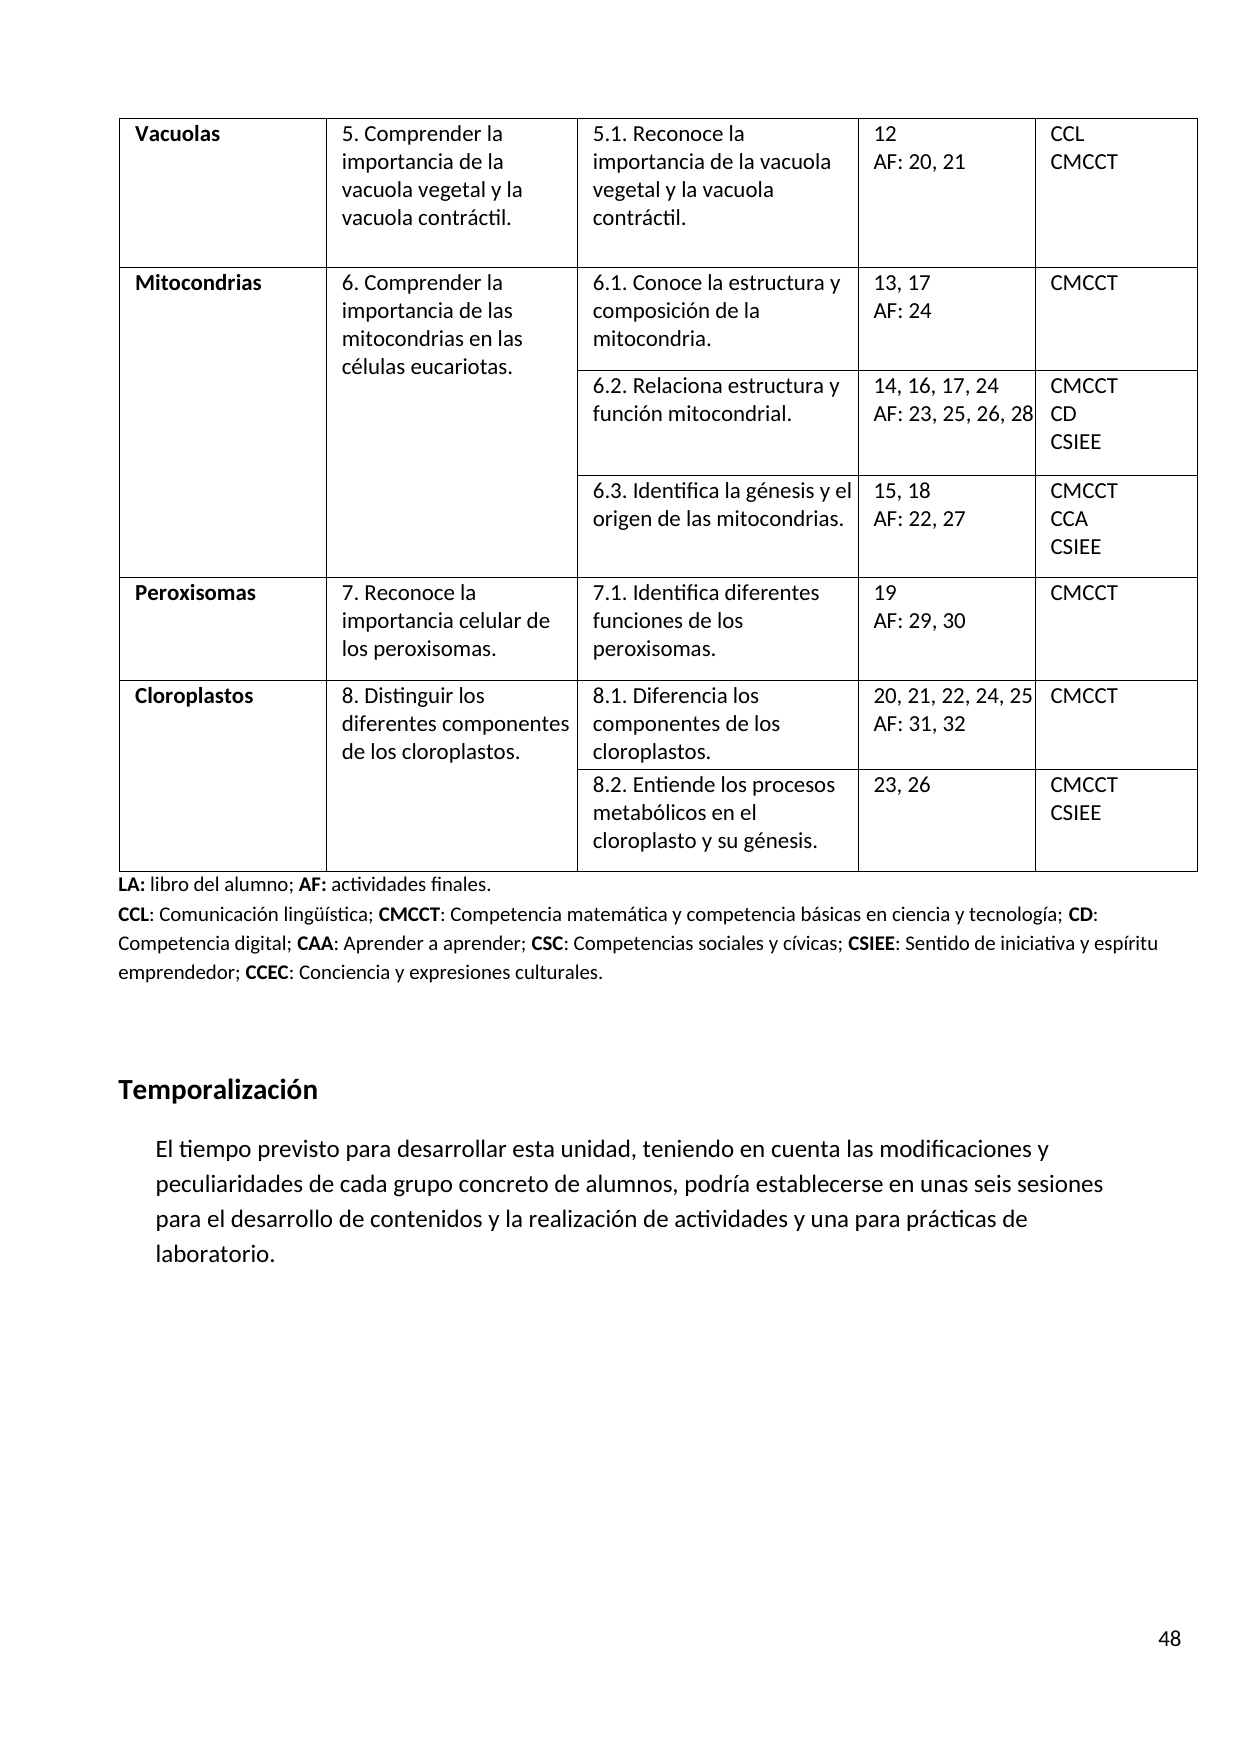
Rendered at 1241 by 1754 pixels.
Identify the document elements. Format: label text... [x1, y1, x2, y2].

table_cell CCL CMCCT [1036, 119, 1197, 267]
table_cell Cloroplastos [120, 681, 326, 871]
table_cell 6.1. Conoce la estructura y composición de la mitocondria. [578, 268, 858, 370]
table_cell Peroxisomas [120, 578, 326, 680]
table_cell 20, 21, 22, 24, 25 AF: 31, 32 [859, 681, 1035, 769]
text LA: libro del alumno; AF: actividades finales. [118, 872, 1181, 897]
table_cell 5.1. Reconoce la importancia de la vacuola vegetal y la vacuola contráctil. [578, 119, 858, 267]
table_cell CMCCT [1036, 268, 1197, 370]
table_cell 8. Distinguir los diferentes componentes de los cloroplastos. [327, 681, 577, 871]
table_cell 13, 17 AF: 24 [859, 268, 1035, 370]
table_cell Mitocondrias [120, 268, 326, 577]
table_cell 23, 26 [859, 770, 1035, 871]
table_cell CMCCT CD CSIEE [1036, 371, 1197, 475]
text El tiempo previsto para desarrollar esta unidad, teniendo en cuenta las modificaciones y peculiaridades de cada grupo concreto de alumnos, podría establecerse en unas seis sesiones para el desarrollo de contenidos y la realización de actividades y una para prácticas de laboratorio. [155, 1133, 1122, 1268]
table_cell 6. Comprender la importancia de las mitocondrias en las células eucariotas. [327, 268, 577, 577]
table_cell 7.1. Identifica diferentes funciones de los peroxisomas. [578, 578, 858, 680]
table_cell Vacuolas [120, 119, 326, 267]
text CCL: Comunicación lingüística; CMCCT: Competencia matemática y competencia básicas en ciencia y tecnología; CD: Competencia digital; CAA: Aprender a aprender; CSC: Competencias sociales y cívicas; CSIEE: Sentido de iniciativa y espíritu emprendedor; CCEC: Conciencia y expresiones culturales. [118, 901, 1181, 984]
table_cell 15, 18 AF: 22, 27 [859, 476, 1035, 577]
table_cell 8.1. Diferencia los componentes de los cloroplastos. [578, 681, 858, 769]
table_cell 7. Reconoce la importancia celular de los peroxisomas. [327, 578, 577, 680]
table_cell 14, 16, 17, 24 AF: 23, 25, 26, 28 [859, 371, 1035, 475]
table_cell CMCCT [1036, 578, 1197, 680]
table_cell 5. Comprender la importancia de la vacuola vegetal y la vacuola contráctil. [327, 119, 577, 267]
table_cell CMCCT [1036, 681, 1197, 769]
table_cell 12 AF: 20, 21 [859, 119, 1035, 267]
table_cell 6.3. Identifica la génesis y el origen de las mitocondrias. [578, 476, 858, 577]
table_cell 8.2. Entiende los procesos metabólicos en el cloroplasto y su génesis. [578, 770, 858, 871]
text Temporalización [118, 1071, 1181, 1107]
table_cell 6.2. Relaciona estructura y función mitocondrial. [578, 371, 858, 475]
table_cell 19 AF: 29, 30 [859, 578, 1035, 680]
table_cell CMCCT CCA CSIEE [1036, 476, 1197, 577]
table_cell CMCCT CSIEE [1036, 770, 1197, 871]
